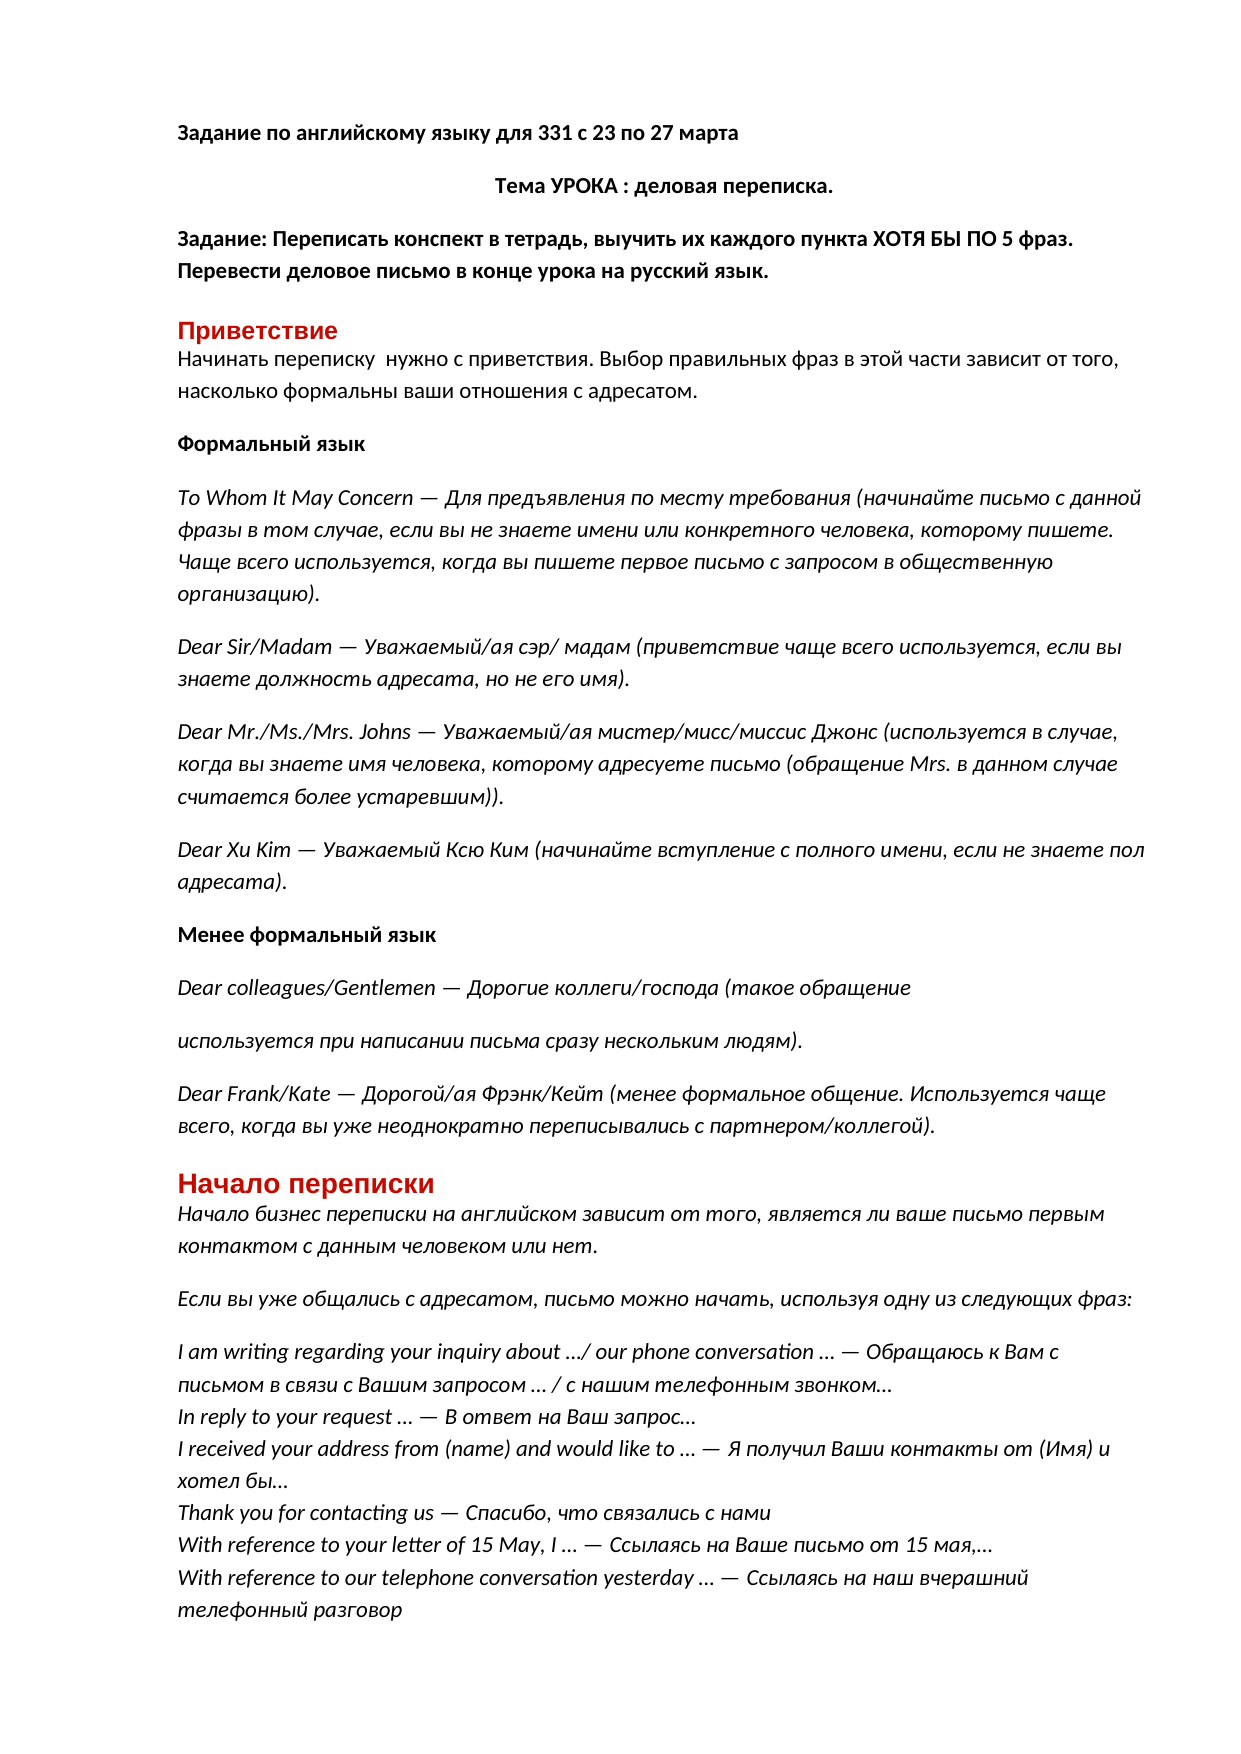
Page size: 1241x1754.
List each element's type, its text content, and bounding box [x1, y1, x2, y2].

text Dear colleagues/Gentlemen — Дорогие коллеги/господа (такое обращение [177, 973, 1152, 1001]
text Dear Mr./Ms./Mrs. Johns — Уважаемый/ая мистер/мисс/миссис Джонс (используется в случае, когда вы знаете имя человека, которому адресуете письмо (обращение Mrs. в данном случае считается более устаревшим)). [177, 717, 1152, 810]
text Менее формальный язык [177, 920, 1152, 948]
text Тема УРОКА : деловая переписка. [177, 171, 1152, 199]
text используется при написании письма сразу нескольким людям). [177, 1026, 1152, 1054]
text Dear Xu Kim — Уважаемый Ксю Ким (начинайте вступление с полного имени, если не знаете пол адресата). [177, 835, 1152, 895]
text Dear Frank/Kate — Дорогой/ая Фрэнк/Кейт (менее формальное общение. Используется чаще всего, когда вы уже неоднократно переписывались с партнером/коллегой). [177, 1079, 1152, 1139]
text Формальный язык [177, 429, 1152, 458]
text Начинать переписку нужно с приветствия. Выбор правильных фраз в этой части зависит от того, насколько формальны ваши отношения с адресатом. [177, 344, 1152, 404]
text To Whom It May Concern — Для предъявления по месту требования (начинайте письмо с данной фразы в том случае, если вы не знаете имени или конкретного человека, которому пишете. Чаще всего используется, когда вы пишете первое письмо с запросом в общественную организацию). [177, 483, 1152, 607]
text Dear Sir/Madam — Уважаемый/ая сэр/ мадам (приветствие чаще всего используется, если вы знаете должность адресата, но не его имя). [177, 632, 1152, 692]
text Начало бизнес переписки на английском зависит от того, является ли ваше письмо первым контактом с данным человеком или нет. [177, 1199, 1152, 1259]
subtitle Приветствие [177, 309, 1152, 344]
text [177, 1337, 1152, 1623]
text Задание по английскому языку для 331 с 23 по 27 марта [177, 118, 1152, 146]
text Задание: Переписать конспект в тетрадь, выучить их каждого пункта ХОТЯ БЫ ПО 5 фраз. Перевести деловое письмо в конце урока на русский язык. [177, 224, 1152, 284]
text Если вы уже общались с адресатом, письмо можно начать, используя одну из следующих фраз: [177, 1284, 1152, 1312]
subtitle Начало переписки [177, 1164, 1152, 1199]
